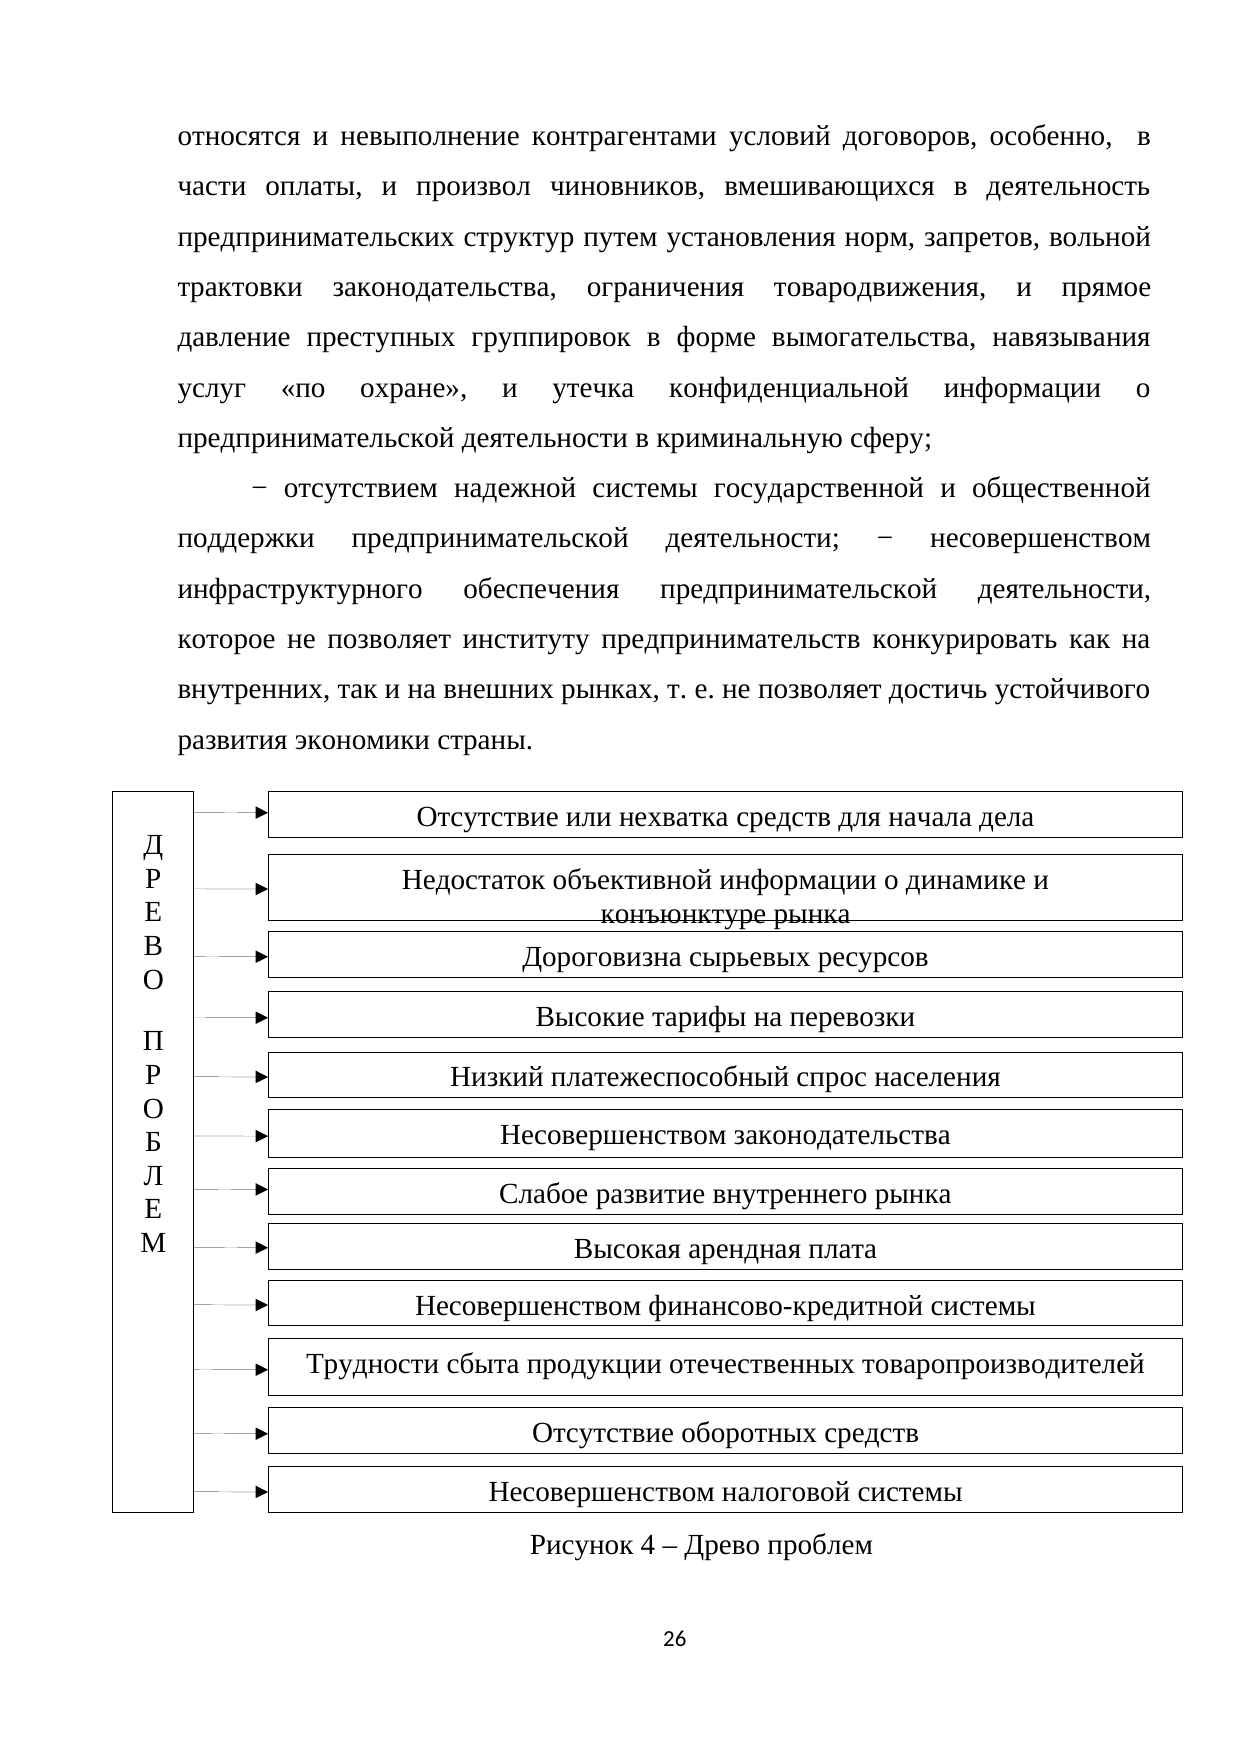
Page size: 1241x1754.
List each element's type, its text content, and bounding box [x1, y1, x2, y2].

text − отсутствием надежной системы государственной и общественной поддержки предпринимательской деятельности; − несовершенством инфраструктурного обеспечения предпринимательской деятельности, которое не позволяет институту предпринимательств конкурировать как на внутренних, так и на внешних рынках, т. е. не позволяет достичь устойчивого развития экономики страны. [177, 470, 1152, 755]
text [177, 118, 1152, 453]
text Рисунок 4 – Древо проблем [177, 1527, 1152, 1560]
